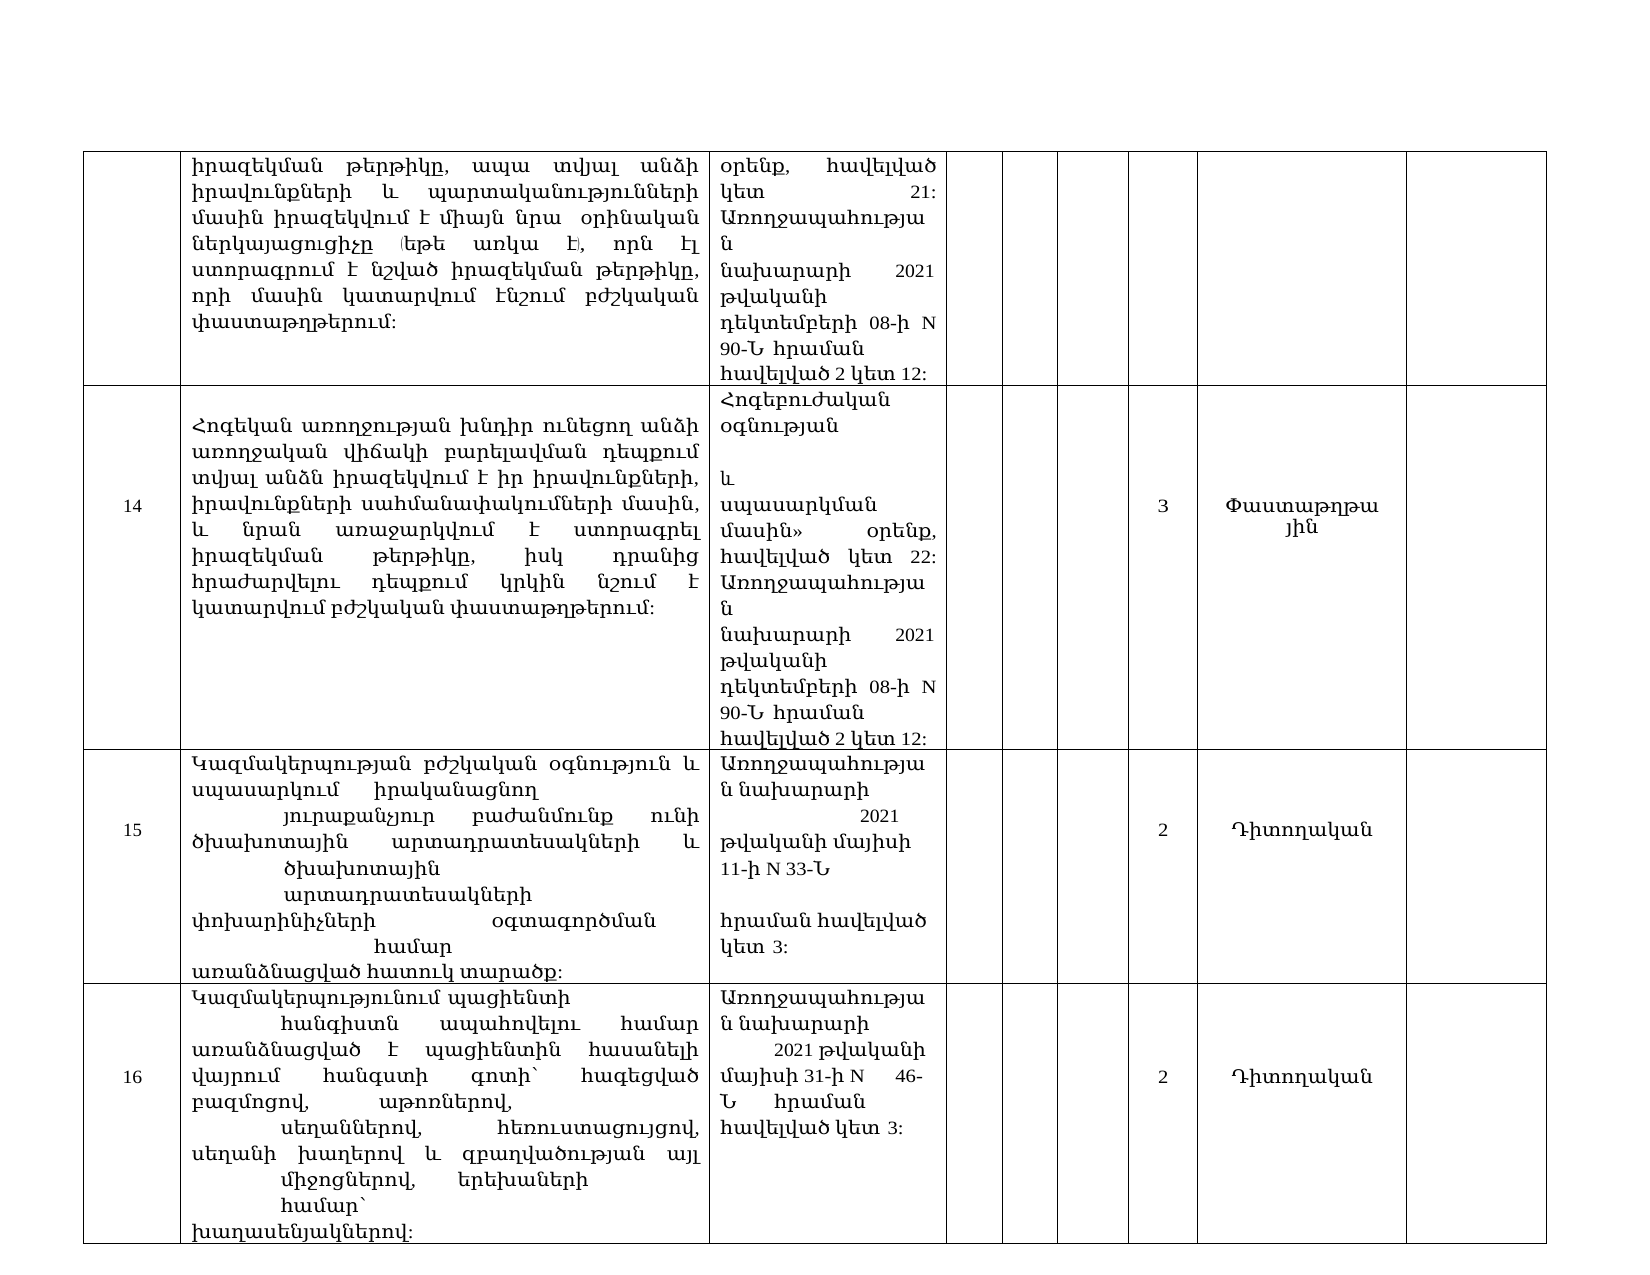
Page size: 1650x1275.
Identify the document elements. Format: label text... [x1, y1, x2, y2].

table_header [1198, 152, 1406, 385]
table_header [947, 152, 1002, 385]
table_cell [1003, 386, 1057, 749]
table_cell [1058, 750, 1128, 983]
table_header [1003, 152, 1057, 385]
table_cell Կազմակերպության բժշկական օգնություն և սպասարկում իրականացնող յուրաքանչյուր բաժանմունք ունի ծխախոտային արտադրատեսակների և ծխախոտային արտադրատեսակների փոխարինիչների օգտագործման համար առանձնացված հատուկ տարածք: [181, 750, 709, 983]
table_cell 3 [1129, 386, 1197, 749]
table_cell [1003, 750, 1057, 983]
table_cell [947, 750, 1002, 983]
table_header [84, 152, 180, 385]
table_cell Փաստաթղթային [1198, 386, 1406, 749]
table_cell 15 [84, 750, 180, 983]
table_cell Դիտողական [1198, 984, 1406, 1243]
table_cell Դիտողական [1198, 750, 1406, 983]
table_cell Հոգեկան առողջության խնդիր ունեցող անձի առողջական վիճակի բարելավման դեպքում տվյալ անձն իրազեկվում է իր իրավունքների, իրավունքների սահմանափակումների մասին, և նրան առաջարկվում է ստորագրել իրազեկման թերթիկը, իսկ դրանից հրաժարվելու դեպքում կրկին նշում է կատարվում բժշկական փաստաթղթերում: [181, 386, 709, 749]
table_cell [1407, 984, 1546, 1243]
table_cell [947, 984, 1002, 1243]
table_cell Հոգեբուժական օգնության և սպասարկման մասին» օրենք, հավելված կետ 22: Առողջապահության նախարարի 2021 թվականի դեկտեմբերի 08-ի N 90-Ն հրաման հավելված 2 կետ 12: [710, 386, 946, 749]
table_cell 2 [1129, 984, 1197, 1243]
table_cell [947, 386, 1002, 749]
table_cell 14 [84, 386, 180, 749]
table_cell [1058, 984, 1128, 1243]
table_cell 2 [1129, 750, 1197, 983]
table_cell [1407, 750, 1546, 983]
table_header [1058, 152, 1128, 385]
table_cell [1058, 386, 1128, 749]
table_cell Առողջապահության նախարարի 2021 թվականի մայիսի 31-ի N 46-Ն հրաման հավելված կետ 3: [710, 984, 946, 1243]
table_header [1407, 152, 1546, 385]
table_header իրազեկման թերթիկը, ապա տվյալ անձի իրավունքների և պարտականությունների մասին իրազեկվում է միայն նրա օրինական ներկայացուցիչը եթե առկա է, որն էլ ստորագրում է նշված իրազեկման թերթիկը, որի մասին կատարվում էնշում բժշկական փաստաթղթերում: [181, 152, 709, 385]
table_header օրենք, հավելված կետ 21: Առողջապահության նախարարի 2021 թվականի դեկտեմբերի 08-ի N 90-Ն հրաման հավելված 2 կետ 12: [710, 152, 946, 385]
table_header [1129, 152, 1197, 385]
table_cell [1003, 984, 1057, 1243]
table_cell Կազմակերպությունում պացիենտի հանգիստն ապահովելու համար առանձնացված է պացիենտին հասանելի վայրում հանգստի գոտի՝ հագեցված բազմոցով, աթոռներով, սեղաններով, հեռուստացույցով, սեղանի խաղերով և զբաղվածության այլ միջոցներով, երեխաների համար՝ խաղասենյակներով: [181, 984, 709, 1243]
table_cell Առողջապահության նախարարի 2021 թվականի մայիսի 11-ի N 33-Ն հրաման հավելված կետ 3: [710, 750, 946, 983]
table_cell [1407, 386, 1546, 749]
table_cell 16 [84, 984, 180, 1243]
